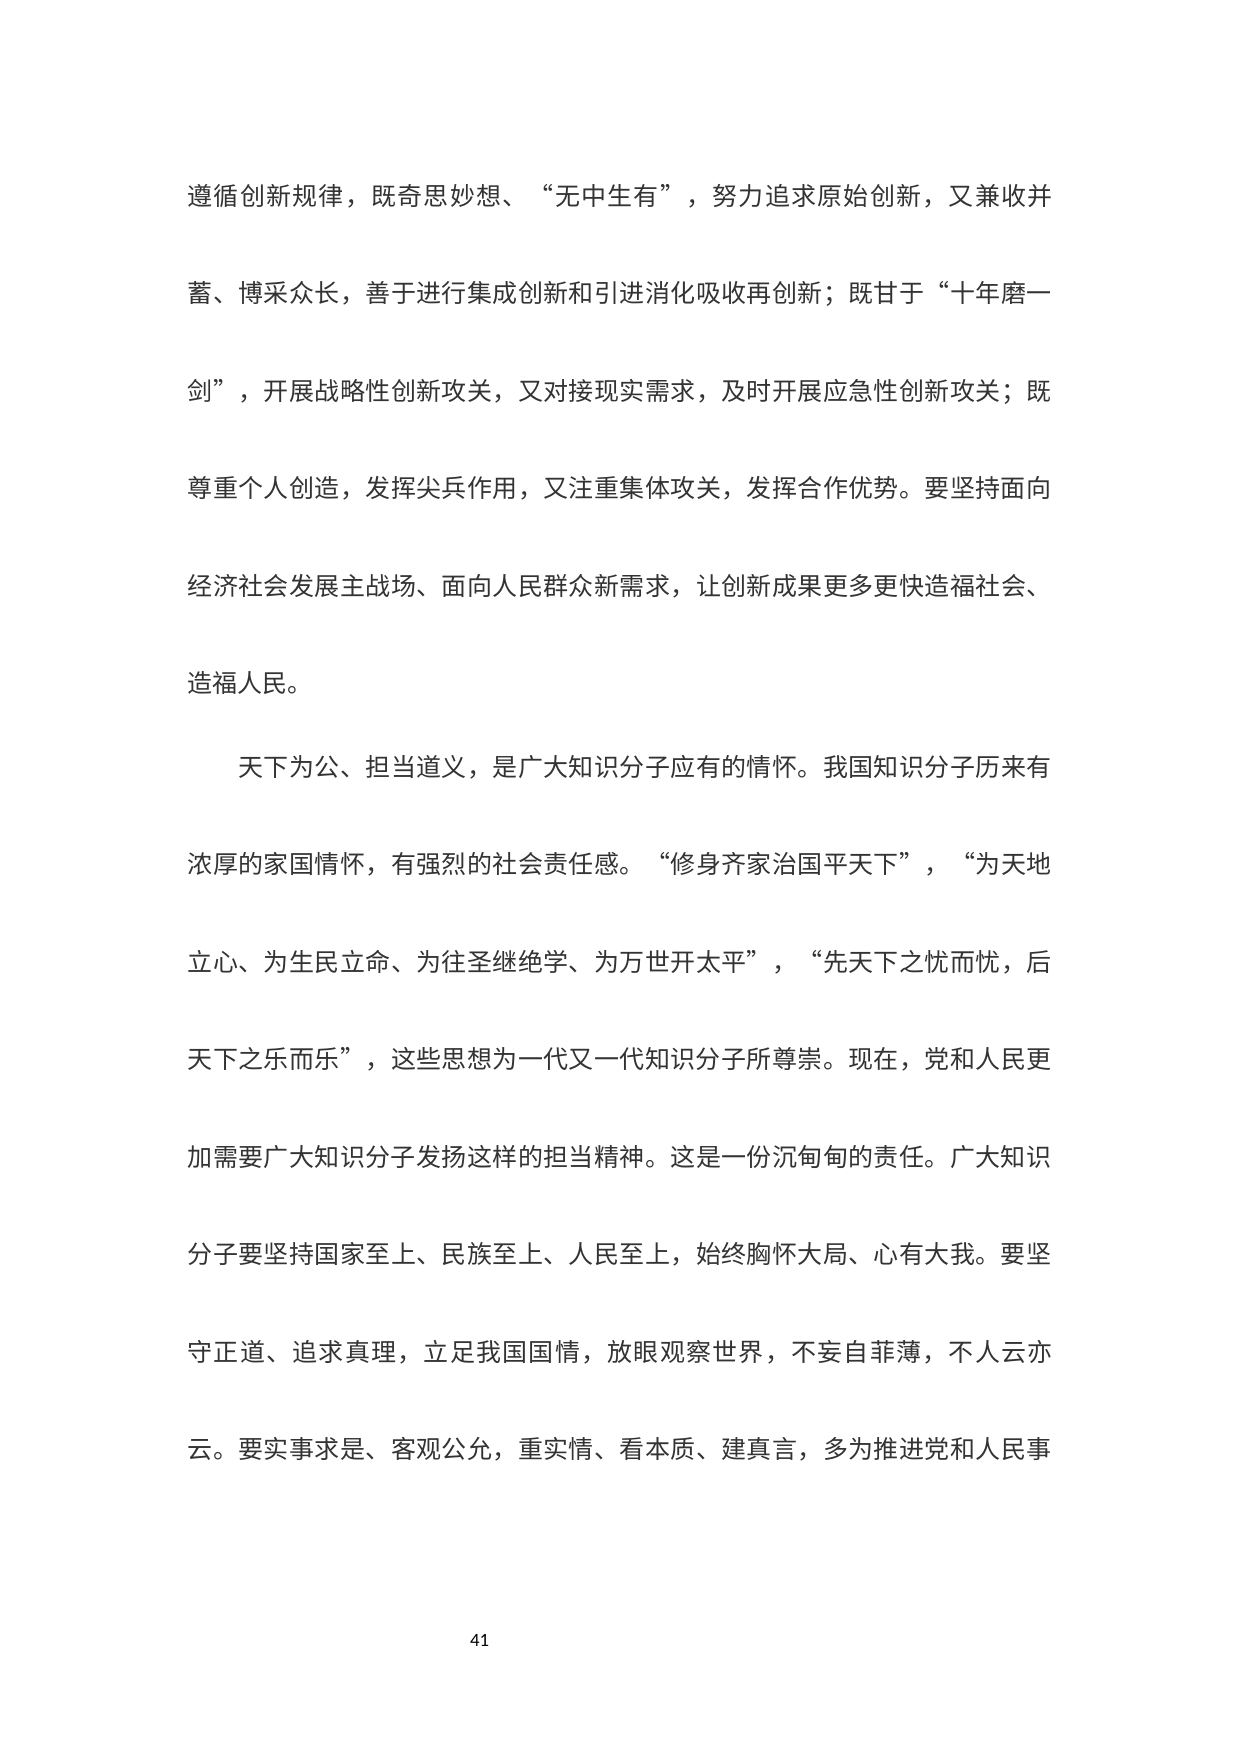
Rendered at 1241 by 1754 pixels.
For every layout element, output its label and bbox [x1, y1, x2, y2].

text [187, 733, 1053, 1480]
text [187, 162, 1053, 714]
